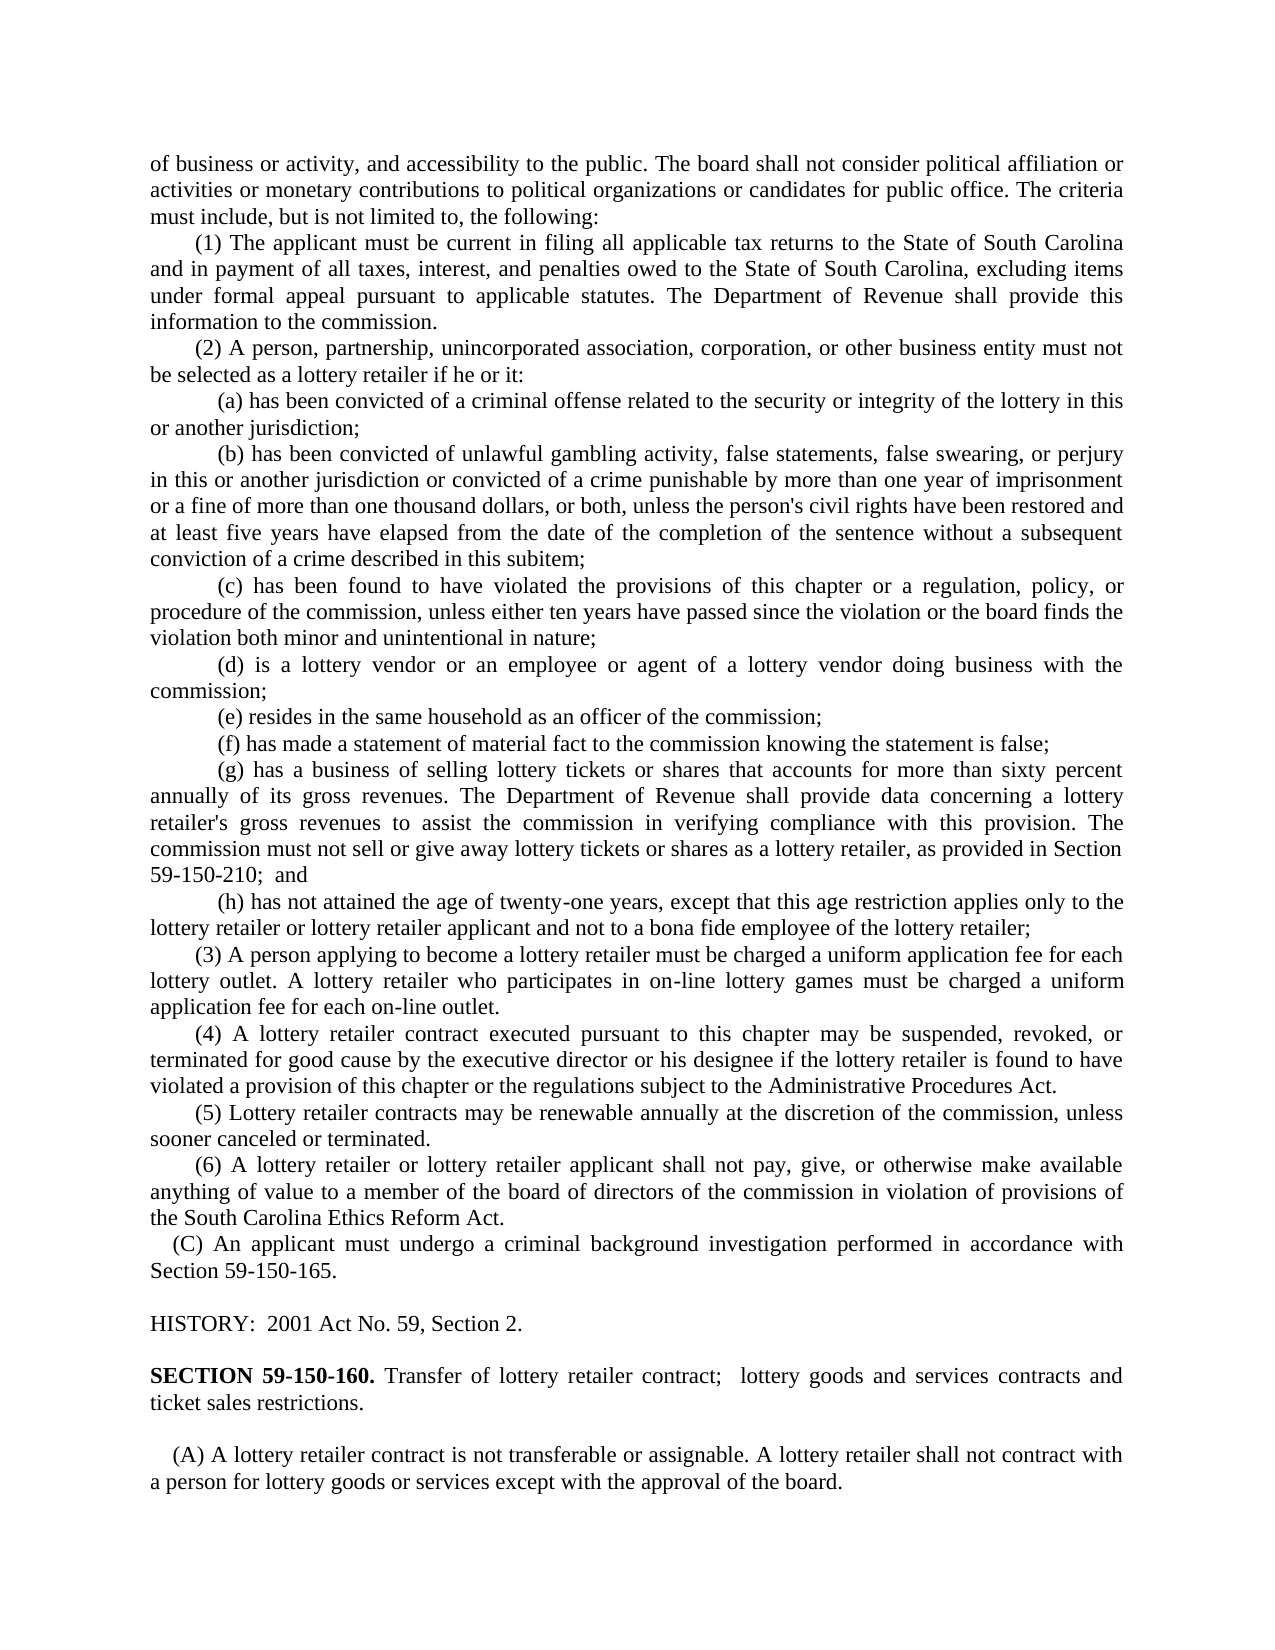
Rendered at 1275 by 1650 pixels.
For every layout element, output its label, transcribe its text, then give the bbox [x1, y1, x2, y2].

text (A) A lottery retailer contract is not transferable or assignable. A lottery retailer shall not contract with a person for lottery goods or services except with the approval of the board. [150, 1441, 1125, 1494]
text (2) A person, partnership, unincorporated association, corporation, or other business entity must not be selected as a lottery retailer if he or it: [150, 334, 1125, 387]
text (e) resides in the same household as an officer of the commission; [150, 703, 1125, 730]
text (3) A person applying to become a lottery retailer must be charged a uniform application fee for each lottery outlet. A lottery retailer who participates in on-line lottery games must be charged a uniform application fee for each on-line outlet. [150, 941, 1125, 1020]
text (c) has been found to have violated the provisions of this chapter or a regulation, policy, or procedure of the commission, unless either ten years have passed since the violation or the board finds the violation both minor and unintentional in nature; [150, 572, 1125, 651]
text (4) A lottery retailer contract executed pursuant to this chapter may be suspended, revoked, or terminated for good cause by the executive director or his designee if the lottery retailer is found to have violated a provision of this chapter or the regulations subject to the Administrative Procedures Act. [150, 1020, 1125, 1099]
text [150, 150, 1125, 229]
text (1) The applicant must be current in filing all applicable tax returns to the State of South Carolina and in payment of all taxes, interest, and penalties owed to the State of South Carolina, excluding items under formal appeal pursuant to applicable statutes. The Department of Revenue shall provide this information to the commission. [150, 229, 1125, 334]
text SECTION 59-150-160. Transfer of lottery retailer contract; lottery goods and services contracts and ticket sales restrictions. [150, 1362, 1125, 1415]
text (a) has been convicted of a criminal offense related to the security or integrity of the lottery in this or another jurisdiction; [150, 387, 1125, 440]
text (b) has been convicted of unlawful gambling activity, false statements, false swearing, or perjury in this or another jurisdiction or convicted of a crime punishable by more than one year of imprisonment or a fine of more than one thousand dollars, or both, unless the person's civil rights have been restored and at least five years have elapsed from the date of the completion of the sentence without a subsequent conviction of a crime described in this subitem; [150, 440, 1125, 572]
text (g) has a business of selling lottery tickets or shares that accounts for more than sixty percent annually of its gross revenues. The Department of Revenue shall provide data concerning a lottery retailer's gross revenues to assist the commission in verifying compliance with this provision. The commission must not sell or give away lottery tickets or shares as a lottery retailer, as provided in Section 59-150-210; and [150, 756, 1125, 888]
text (h) has not attained the age of twenty-one years, except that this age restriction applies only to the lottery retailer or lottery retailer applicant and not to a bona fide employee of the lottery retailer; [150, 888, 1125, 941]
text (f) has made a statement of material fact to the commission knowing the statement is false; [150, 730, 1125, 756]
text HISTORY: 2001 Act No. 59, Section 2. [150, 1309, 1125, 1336]
text (d) is a lottery vendor or an employee or agent of a lottery vendor doing business with the commission; [150, 651, 1125, 703]
text (C) An applicant must undergo a criminal background investigation performed in accordance with Section 59-150-165. [150, 1231, 1125, 1283]
text (5) Lottery retailer contracts may be renewable annually at the discretion of the commission, unless sooner canceled or terminated. [150, 1099, 1125, 1151]
text (6) A lottery retailer or lottery retailer applicant shall not pay, give, or otherwise make available anything of value to a member of the board of directors of the commission in violation of provisions of the South Carolina Ethics Reform Act. [150, 1151, 1125, 1231]
